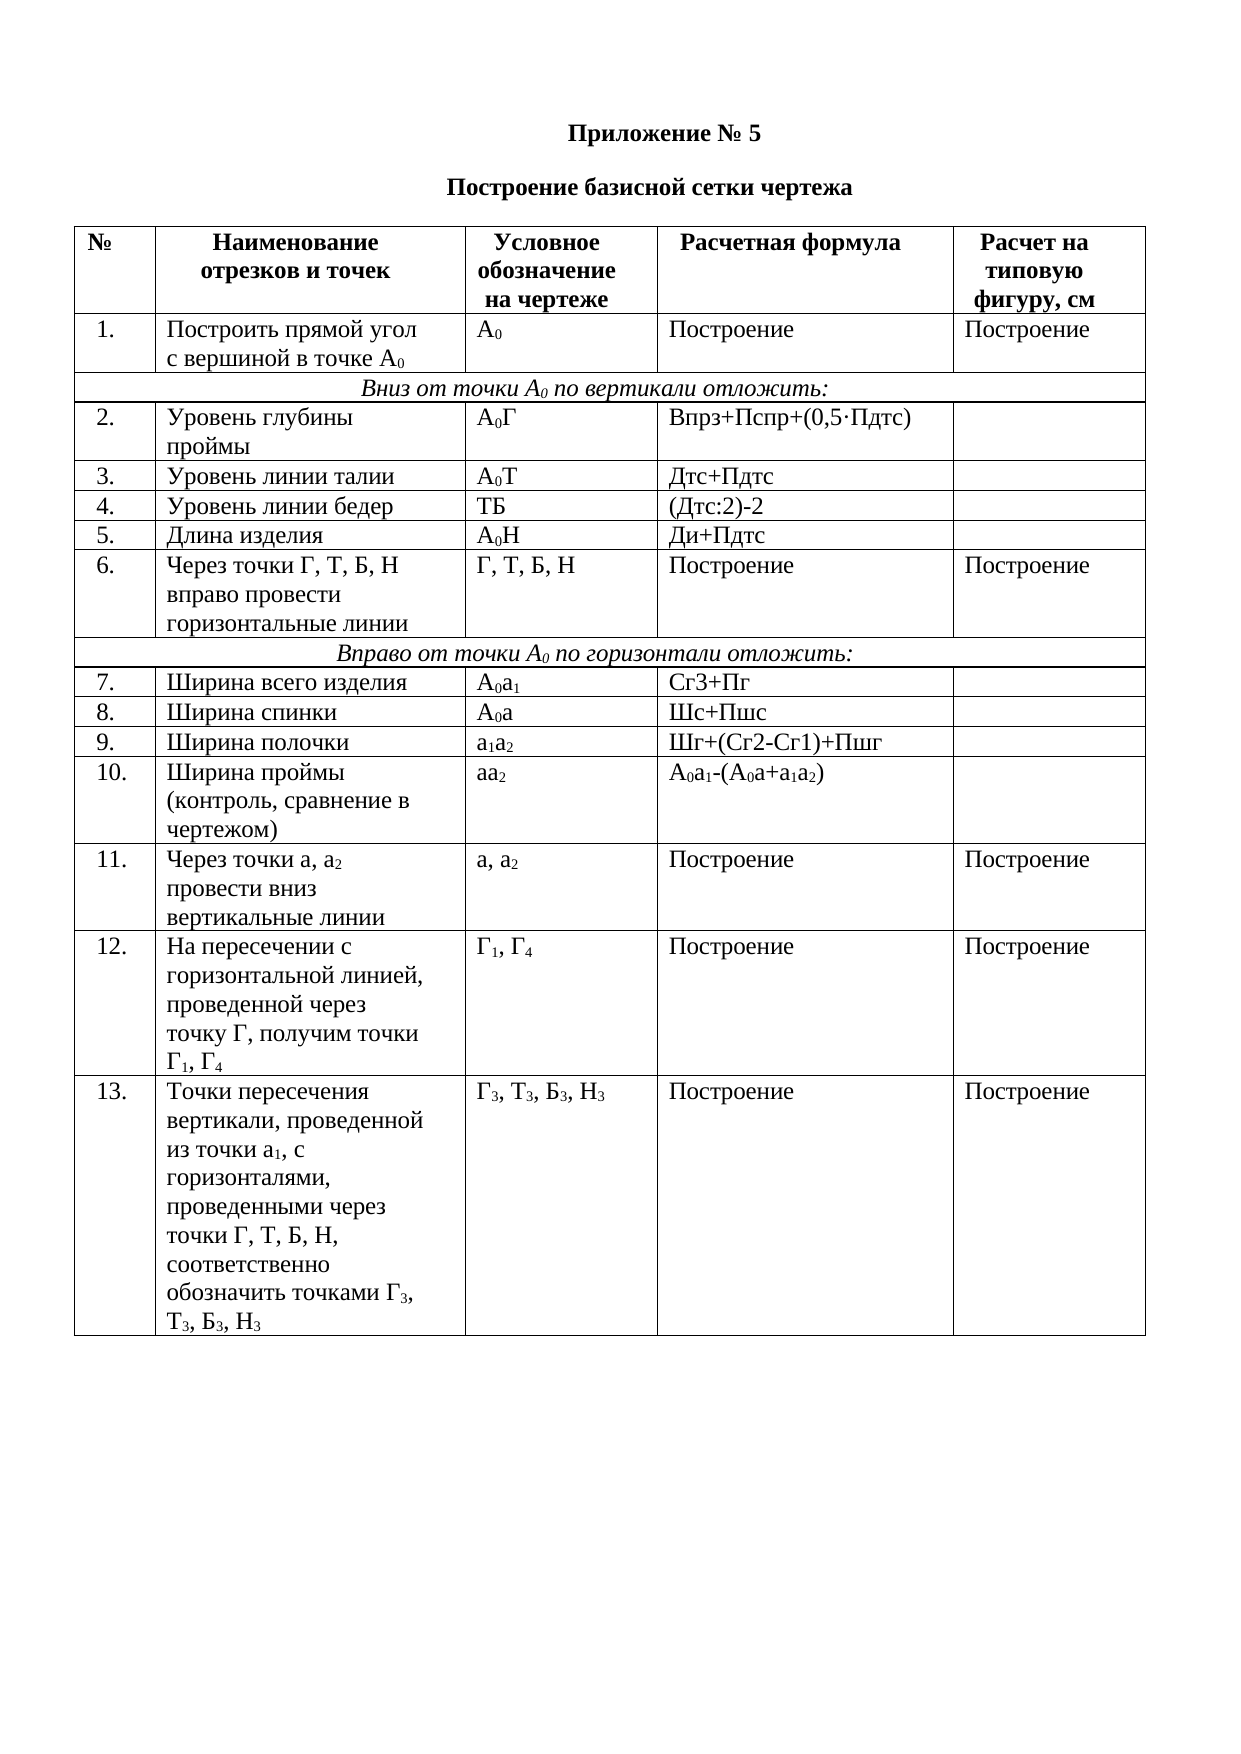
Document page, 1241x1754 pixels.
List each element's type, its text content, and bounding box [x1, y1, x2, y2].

table_cell [75, 461, 155, 490]
table_cell [75, 403, 155, 460]
table_cell аа2 [466, 757, 657, 843]
table_cell А0 [466, 314, 657, 372]
table_cell Вниз от точки А0 по вертикали отложить: [75, 373, 1145, 401]
table_cell Шг+(Сг2-Сг1)+Пшг [658, 727, 953, 756]
table_cell [75, 314, 155, 372]
table_cell [954, 403, 1145, 460]
table_cell [75, 727, 155, 756]
table_cell Уровень линии бедер [156, 491, 465, 519]
table_cell [75, 1076, 155, 1335]
table_cell Ширина проймы (контроль, сравнение в чертежом) [156, 757, 465, 843]
table_cell Вправо от точки А0 по горизонтали отложить: [75, 638, 1145, 666]
table_cell Построение [954, 844, 1145, 930]
table_cell [75, 931, 155, 1075]
table_cell [75, 491, 155, 519]
table_cell (Дтс:2)-2 [658, 491, 953, 519]
table_cell [954, 727, 1145, 756]
table_cell На пересечении с горизонтальной линией, проведенной через точку Г, получим точки Г1, Г4 [156, 931, 465, 1075]
table_cell Уровень линии талии [156, 461, 465, 490]
table_cell [75, 668, 155, 696]
table_cell [954, 521, 1145, 549]
table_cell Через точки Г, Т, Б, Н вправо провести горизонтальные линии [156, 550, 465, 637]
table_cell А0а1-(А0а+а1а2) [658, 757, 953, 843]
table_cell Сг3+Пг [658, 668, 953, 696]
table_cell А0Т [466, 461, 657, 490]
text Приложение № 5 [177, 118, 1152, 147]
table_cell Точки пересечения вертикали, проведенной из точки а1, с горизонталями, проведенными через точки Г, Т, Б, Н, соответственно обозначить точками Г3, Т3, Б3, Н3 [156, 1076, 465, 1335]
table_header Расчетная формула [658, 227, 953, 313]
table_cell Построение [954, 314, 1145, 372]
table_cell Построение [658, 844, 953, 930]
table_cell Ширина спинки [156, 697, 465, 726]
table_cell [75, 697, 155, 726]
table_header Наименование отрезков и точек [156, 227, 465, 313]
table_cell А0а [466, 697, 657, 726]
table_cell ТБ [466, 491, 657, 519]
table_cell А0а1 [466, 668, 657, 696]
table_cell Построение [954, 550, 1145, 637]
table_cell Уровень глубины проймы [156, 403, 465, 460]
table_cell Построить прямой угол с вершиной в точке А0 [156, 314, 465, 372]
table_cell Построение [658, 931, 953, 1075]
table_cell Построение [954, 931, 1145, 1075]
table_cell а, а2 [466, 844, 657, 930]
table_cell Ди+Пдтс [658, 521, 953, 549]
table_cell Г, Т, Б, Н [466, 550, 657, 637]
table_cell Г1, Г4 [466, 931, 657, 1075]
table_cell [954, 697, 1145, 726]
table_cell [75, 521, 155, 549]
table_cell Построение [954, 1076, 1145, 1335]
table_cell А0Г [466, 403, 657, 460]
table_header Расчет на типовую фигуру, см [954, 227, 1145, 313]
table_cell Построение [658, 550, 953, 637]
table_cell Через точки а, а2 провести вниз вертикальные линии [156, 844, 465, 930]
table_cell а1а2 [466, 727, 657, 756]
table_cell [954, 491, 1145, 519]
table_cell Построение [658, 1076, 953, 1335]
table_cell Ширина полочки [156, 727, 465, 756]
table_cell [954, 668, 1145, 696]
table_cell [954, 757, 1145, 843]
table_cell [75, 844, 155, 930]
table_cell Дтс+Пдтс [658, 461, 953, 490]
table_cell А0Н [466, 521, 657, 549]
text Построение базисной сетки чертежа [177, 172, 1122, 201]
table_cell [75, 550, 155, 637]
table_cell Г3, Т3, Б3, Н3 [466, 1076, 657, 1335]
table_cell [75, 757, 155, 843]
table_header Условное обозначение на чертеже [466, 227, 657, 313]
table_cell Шс+Пшс [658, 697, 953, 726]
table_header № [75, 227, 155, 313]
table_cell [954, 461, 1145, 490]
table_cell Длина изделия [156, 521, 465, 549]
table_cell Построение [658, 314, 953, 372]
table_cell Ширина всего изделия [156, 668, 465, 696]
table_cell Впрз+Пспр+(0,5·Пдтс) [658, 403, 953, 460]
